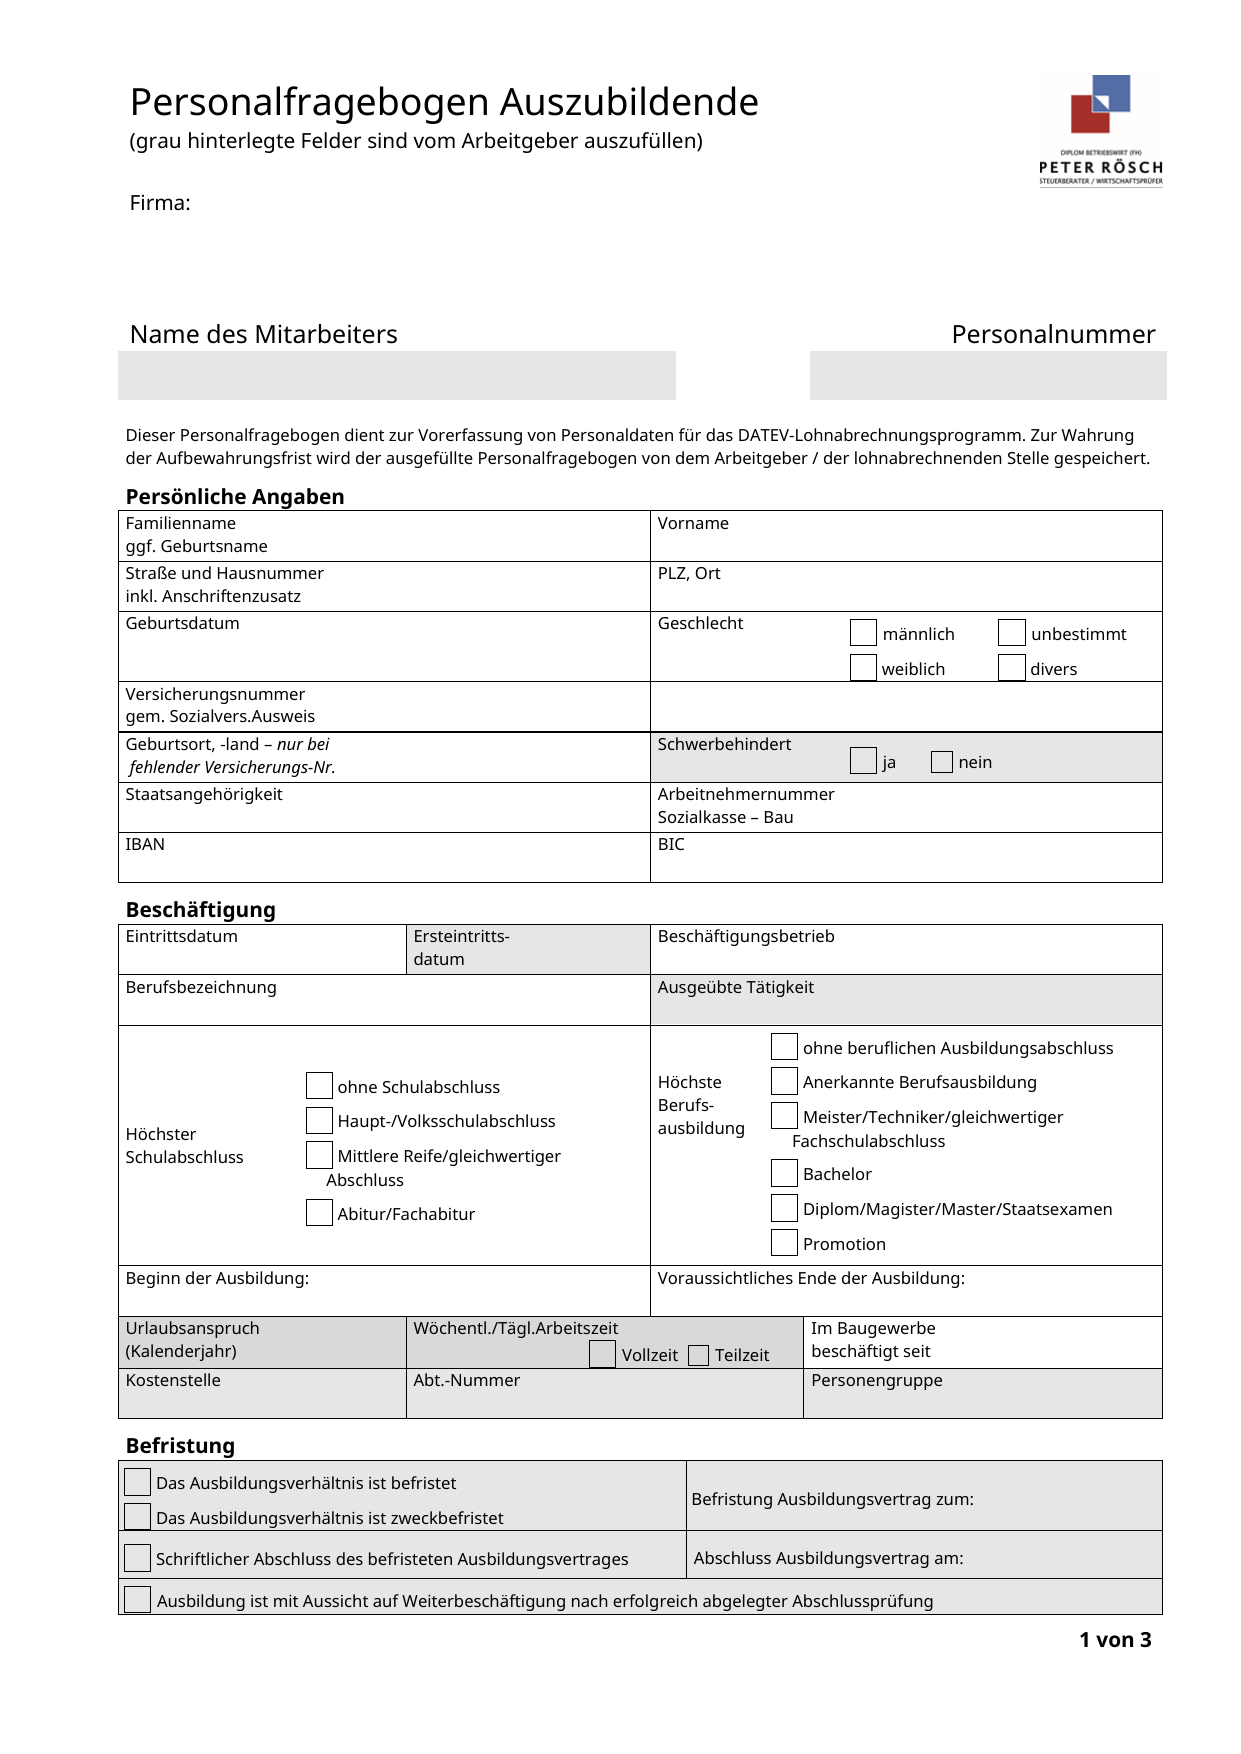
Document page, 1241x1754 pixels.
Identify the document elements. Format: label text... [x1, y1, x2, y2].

table_cell Persönliche Angaben [118, 470, 1163, 510]
table_cell Befristung [118, 1419, 1163, 1460]
table_cell Ersteintritts- datum [407, 925, 650, 974]
table_cell Im Baugewerbe beschäftigt seit [804, 1317, 1162, 1368]
table_cell IBAN [119, 833, 650, 882]
table_cell Beschäftigungsbetrieb [651, 925, 1162, 974]
table_header Dieser Personalfragebogen dient zur Vorerfassung von Personaldaten für das DATEV-Lohnabrechnungsprogramm. Zur Wahrung der Aufbewahrungsfrist wird der ausgefüllte Personalfragebogen von dem Arbeitgeber / der lohnabrechnenden Stelle gespeichert. [118, 424, 1163, 469]
table_cell Geburtsdatum [119, 612, 650, 681]
table_cell Personengruppe [804, 1369, 1162, 1418]
table_cell unbestimmt divers [990, 612, 1162, 681]
table_cell Beginn der Ausbildung: [119, 1266, 650, 1316]
table_cell Urlaubsanspruch (Kalenderjahr) [119, 1317, 406, 1368]
table_cell männlich weiblich [842, 612, 990, 681]
table_cell Ausgeübte Tätigkeit [651, 975, 1162, 1024]
picture [1039, 75, 1163, 188]
table_cell Vorname [651, 511, 1162, 561]
table_cell Versicherungsnummer gem. Sozialvers.Ausweis [119, 682, 650, 731]
table_cell Arbeitnehmernummer Sozialkasse – Bau [651, 783, 1162, 832]
table_cell PLZ, Ort [651, 562, 1162, 611]
table_cell ja nein [842, 733, 1162, 782]
table_cell Voraussichtliches Ende der Ausbildung: [651, 1266, 1162, 1316]
table_cell Höchster Schulabschluss [119, 1026, 272, 1265]
table_cell Abt.-Nummer [407, 1369, 803, 1418]
table_cell Kostenstelle [119, 1369, 406, 1418]
table_cell ohne Schulabschluss Haupt-/Volksschulabschluss Mittlere Reife/gleichwertiger Abschluss Abitur/Fachabitur [273, 1026, 650, 1265]
table_cell Wöchentl./Tägl.Arbeitszeit Vollzeit Teilzeit [407, 1317, 803, 1368]
table_cell Familienname ggf. Geburtsname [119, 511, 650, 561]
table_cell Staatsangehörigkeit [119, 783, 650, 832]
table_cell Abschluss Ausbildungsvertrag am: [687, 1531, 1162, 1578]
table_cell [651, 682, 1162, 731]
table_cell Schriftlicher Abschluss des befristeten Ausbildungsvertrages [119, 1531, 686, 1578]
table_cell ohne beruflichen Ausbildungsabschluss Anerkannte Berufsausbildung Meister/Techniker/gleichwertiger Fachschulabschluss Bachelor Diplom/Magister/Master/Staatsexamen Promotion [763, 1026, 1162, 1265]
table_cell Befristung Ausbildungsvertrag zum: [687, 1461, 1162, 1530]
table_cell Das Ausbildungsverhältnis ist befristet Das Ausbildungsverhältnis ist zweckbefristet [119, 1461, 686, 1530]
table_cell Eintrittsdatum [119, 925, 406, 974]
table_cell Schwerbehindert [651, 733, 842, 782]
table_cell Geschlecht [651, 612, 842, 681]
table_cell Geburtsort, -land – nur bei fehlender Versicherungs-Nr. [119, 733, 650, 782]
table_cell Ausbildung ist mit Aussicht auf Weiterbeschäftigung nach erfolgreich abgelegter Abschlussprüfung [119, 1579, 1162, 1614]
table_cell Höchste Berufs-ausbildung [651, 1026, 763, 1265]
table_cell Berufsbezeichnung [119, 975, 650, 1024]
table_cell Straße und Hausnummer inkl. Anschriftenzusatz [119, 562, 650, 611]
table_cell BIC [651, 833, 1162, 882]
table_cell Beschäftigung [118, 883, 1163, 924]
